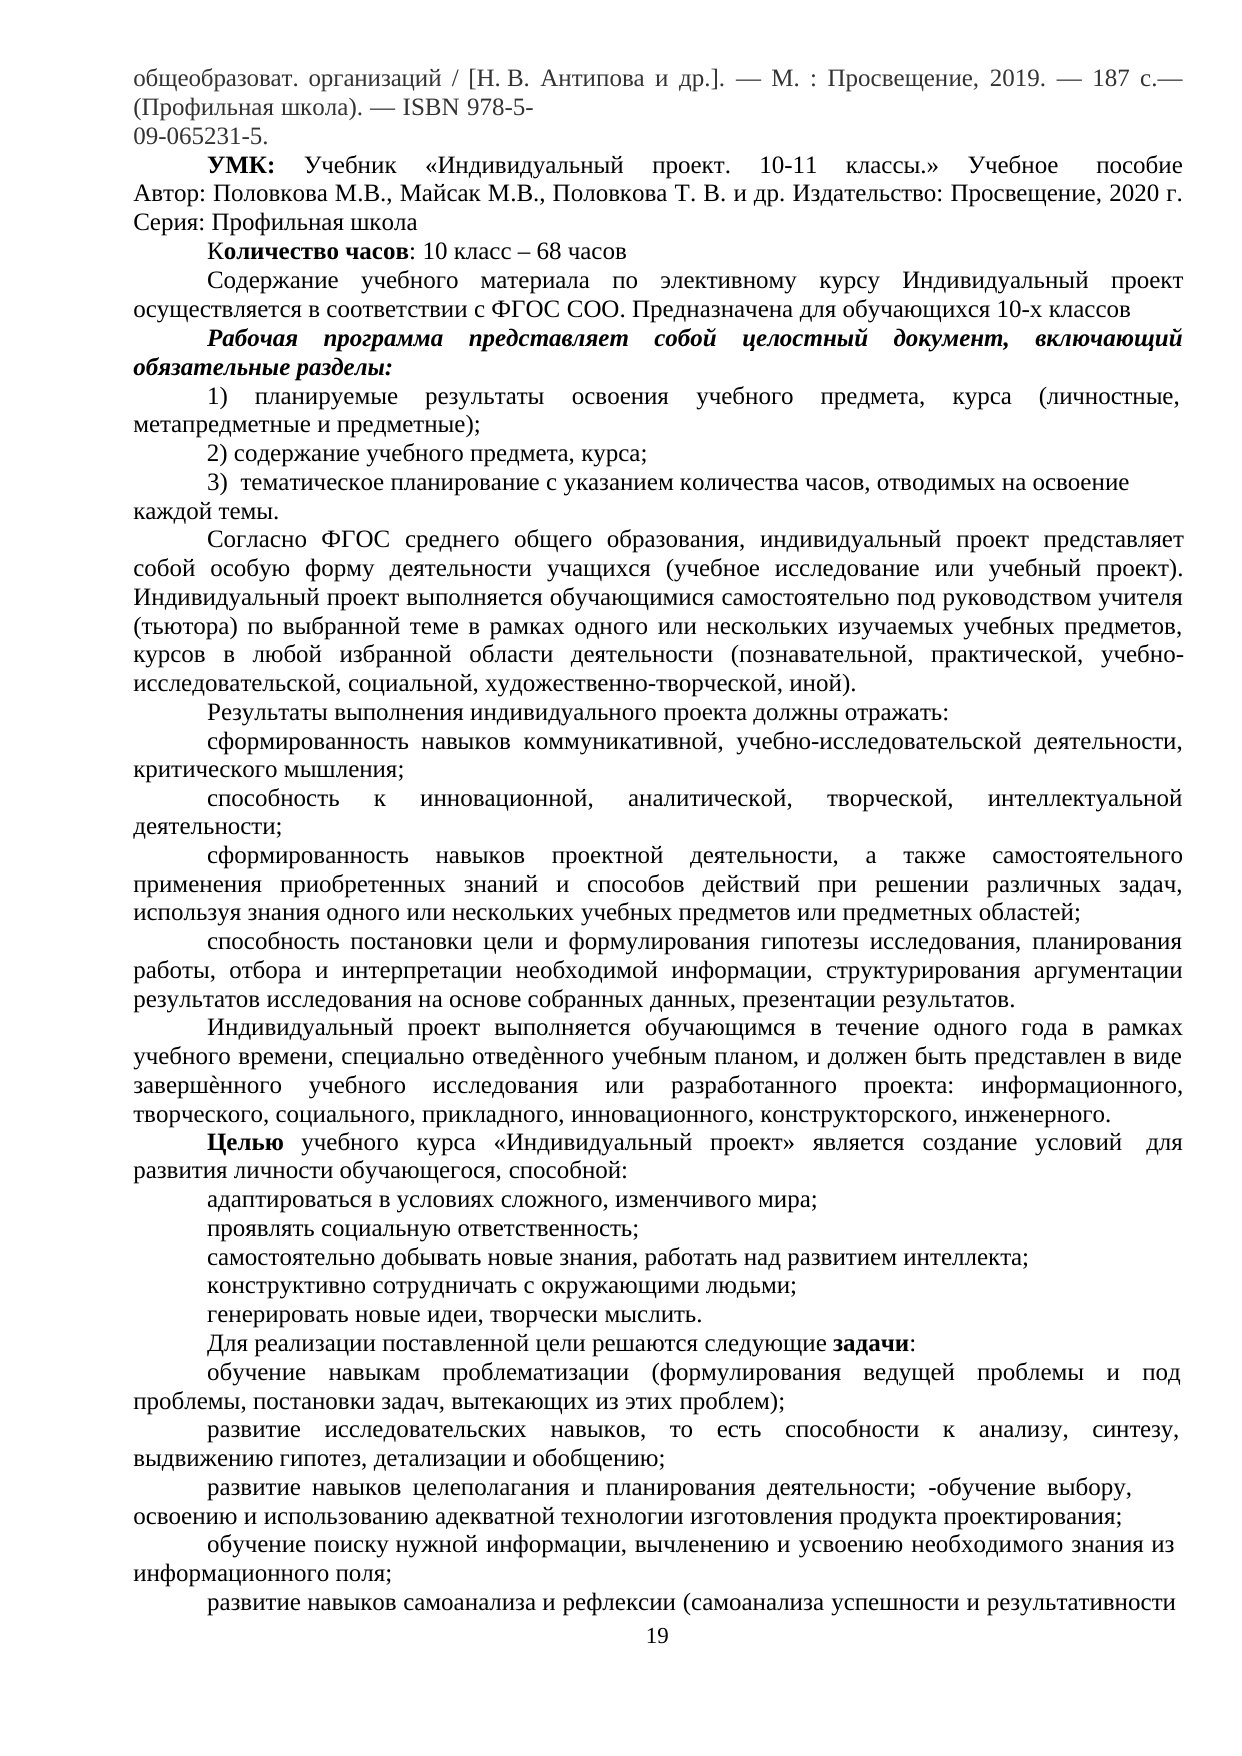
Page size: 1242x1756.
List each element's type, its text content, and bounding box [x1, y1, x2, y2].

text общеобразоват. организаций / [Н. В. Антипова и др.]. — М. : Просвещение, 2019. — 187 с.— (Профильная школа). — ISBN 978-5- [133, 63, 1208, 121]
text развитие навыков целеполагания и планирования деятельности; -обучение выбору, освоению и использованию адекватной технологии изготовления продукта проектирования; [133, 1472, 1208, 1529]
text развитие навыков самоанализа и рефлексии (самоанализа успешности и результативности [207, 1587, 1208, 1616]
text Для реализации поставленной цели решаются следующие задачи: [207, 1328, 1208, 1357]
text адаптироваться в условиях сложного, изменчивого мира; проявлять социальную ответственность; [207, 1184, 919, 1242]
text способность постановки цели и формулирования гипотезы исследования, планирования работы, отбора и интерпретации необходимой информации, структурирования аргументации результатов исследования на основе собранных данных, презентации результатов. [133, 926, 1183, 1012]
text обучение навыкам проблематизации (формулирования ведущей проблемы и под проблемы, постановки задач, вытекающих из этих проблем); [133, 1357, 1182, 1414]
text УМК: Учебник «Индивидуальный проект. 10-11 классы.» Учебное пособие Автор: Половкова М.В., Майсак М.В., Половкова Т. В. и др. Издательство: Просвещение, 2020 г. Серия: Профильная школа [133, 150, 1183, 236]
text сформированность навыков проектной деятельности, а также самостоятельного применения приобретенных знаний и способов действий при решении различных задач, используя знания одного или нескольких учебных предметов или предметных областей; [133, 840, 1183, 926]
text Содержание учебного материала по элективному курсу Индивидуальный проект осуществляется в соответствии с ФГОС СОО. Предназначена для обучающихся 10-х классов [133, 265, 1183, 322]
list содержание учебного предмета, курса; [207, 438, 1208, 467]
subtitle Рабочая программа представляет собой целостный документ, включающий обязательные разделы: [133, 323, 1183, 381]
text Целью учебного курса «Индивидуальный проект» является создание условий для развития личности обучающегося, способной: [133, 1128, 1183, 1184]
text обучение поиску нужной информации, вычленению и усвоению необходимого знания из информационного поля; [133, 1529, 1208, 1587]
text Индивидуальный проект выполняется обучающимся в течение одного года в рамках учебного времени, специально отведѐнного учебным планом, и должен быть представлен в виде завершѐнного учебного исследования или разработанного проекта: информационного, творческого, социального, прикладного, инновационного, конструкторского, инженерного. [133, 1012, 1183, 1127]
text Результаты выполнения индивидуального проекта должны отражать: [207, 697, 1208, 726]
text генерировать новые идеи, творчески мыслить. [207, 1299, 1208, 1328]
text 09-065231-5. [133, 121, 1208, 150]
list тематическое планирование с указанием количества часов, отводимых на освоение каждой темы. [133, 467, 1132, 524]
list планируемые результаты освоения учебного предмета, курса (личностные, метапредметные и предметные); [133, 381, 1181, 438]
text Согласно ФГОС среднего общего образования, индивидуальный проект представляет собой особую форму деятельности учащихся (учебное исследование или учебный проект). Индивидуальный проект выполняется обучающимися самостоятельно под руководством учителя (тьютора) по выбранной теме в рамках одного или нескольких изучаемых учебных предметов, курсов в любой избранной области деятельности (познавательной, практической, учебно- исследовательской, социальной, художественно-творческой, иной). [133, 524, 1184, 697]
text развитие исследовательских навыков, то есть способности к анализу, синтезу, выдвижению гипотез, детализации и обобщению; [133, 1414, 1181, 1472]
text способность к инновационной, аналитической, творческой, интеллектуальной деятельности; [133, 783, 1182, 840]
text сформированность навыков коммуникативной, учебно-исследовательской деятельности, критического мышления; [133, 726, 1183, 783]
text Количество часов: 10 класс – 68 часов [207, 236, 1208, 265]
text самостоятельно добывать новые знания, работать над развитием интеллекта; конструктивно сотрудничать с окружающими людьми; [207, 1242, 1032, 1299]
